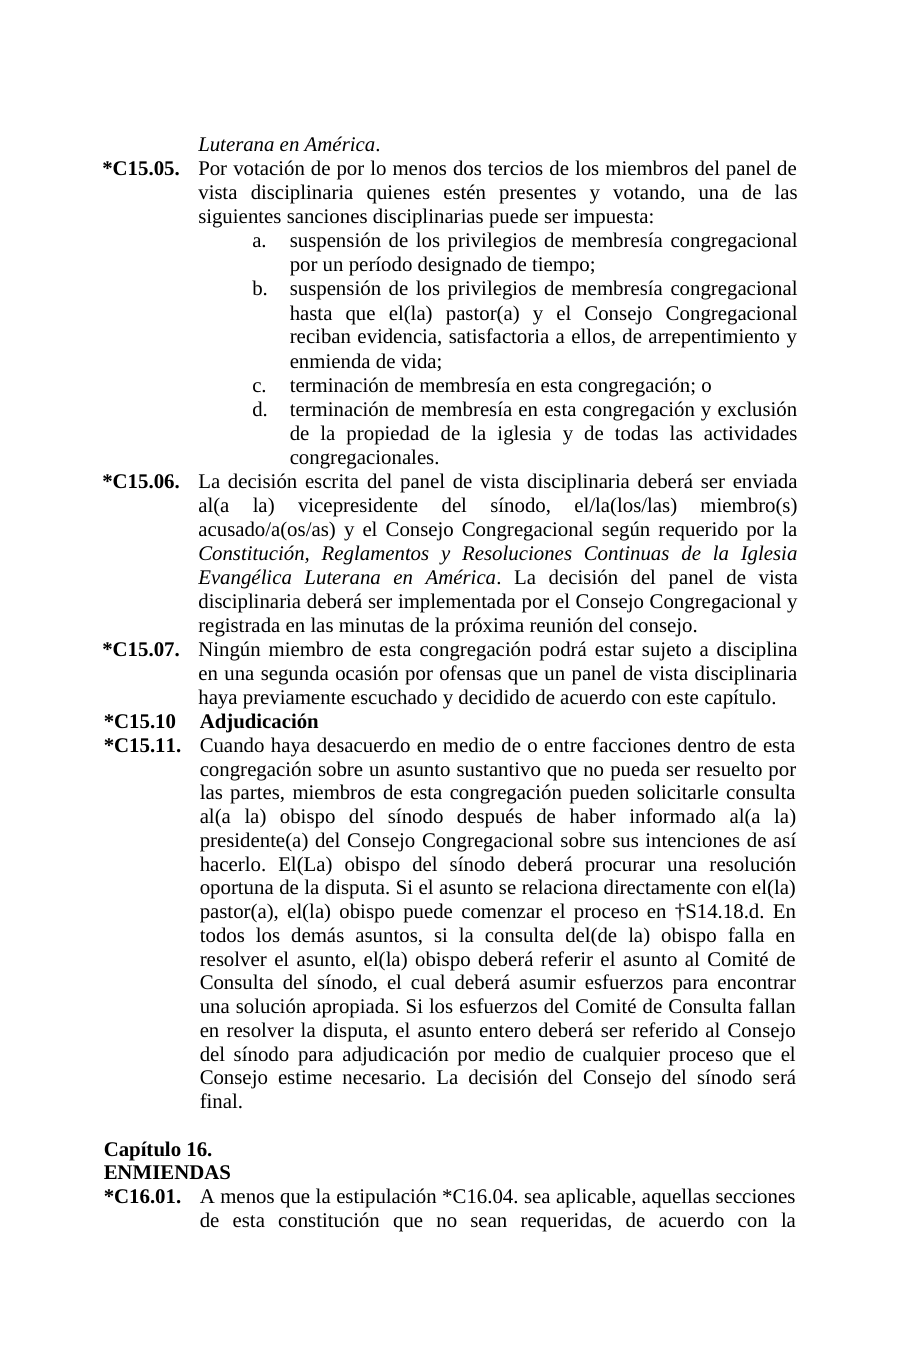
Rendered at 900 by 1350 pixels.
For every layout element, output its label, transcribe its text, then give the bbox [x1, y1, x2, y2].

text d. terminación de membresía en esta congregación y exclusión de la propiedad de la iglesia y de todas las actividades congregacionales. [252, 397, 798, 469]
text *C15.10 Adjudicación [103, 709, 797, 733]
text *C15.05. Por votación de por lo menos dos tercios de los miembros del panel de vista disciplinaria quienes estén presentes y votando, una de las siguientes sanciones disciplinarias puede ser impuesta: [102, 156, 798, 228]
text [102, 132, 798, 156]
text ENMIENDAS [103, 1161, 797, 1184]
text *C15.11. Cuando haya desacuerdo en medio de o entre facciones dentro de esta congregación sobre un asunto sustantivo que no pueda ser resuelto por las partes, miembros de esta congregación pueden solicitarle consulta al(a la) obispo del sínodo después de haber informado al(a la) presidente(a) del Consejo Congregacional sobre sus intenciones de así hacerlo. El(La) obispo del sínodo deberá procurar una resolución oportuna de la disputa. Si el asunto se relaciona directamente con el(la) pastor(a), el(la) obispo puede comenzar el proceso en †S14.18.d. En todos los demás asuntos, si la consulta del(de la) obispo falla en resolver el asunto, el(la) obispo deberá referir el asunto al Comité de Consulta del sínodo, el cual deberá asumir esfuerzos para encontrar una solución apropiada. Si los esfuerzos del Comité de Consulta fallan en resolver la disputa, el asunto entero deberá ser referido al Consejo del sínodo para adjudicación por medio de cualquier proceso que el Consejo estime necesario. La decisión del Consejo del sínodo será final. [103, 733, 797, 1113]
text Capítulo 16. [103, 1137, 797, 1161]
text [103, 1184, 797, 1232]
text *C15.06. La decisión escrita del panel de vista disciplinaria deberá ser enviada al(a la) vicepresidente del sínodo, el/la(los/las) miembro(s) acusado/a(os/as) y el Consejo Congregacional según requerido por la Constitución, Reglamentos y Resoluciones Continuas de la Iglesia Evangélica Luterana en América. La decisión del panel de vista disciplinaria deberá ser implementada por el Consejo Congregacional y registrada en las minutas de la próxima reunión del consejo. [102, 469, 798, 637]
text b. suspensión de los privilegios de membresía congregacional hasta que el(la) pastor(a) y el Consejo Congregacional reciban evidencia, satisfactoria a ellos, de arrepentimiento y enmienda de vida; [252, 276, 798, 373]
text *C15.07. Ningún miembro de esta congregación podrá estar sujeto a disciplina en una segunda ocasión por ofensas que un panel de vista disciplinaria haya previamente escuchado y decidido de acuerdo con este capítulo. [102, 637, 798, 709]
text a. suspensión de los privilegios de membresía congregacional por un período designado de tiempo; [252, 228, 798, 276]
text c. terminación de membresía en esta congregación; o [252, 373, 798, 397]
